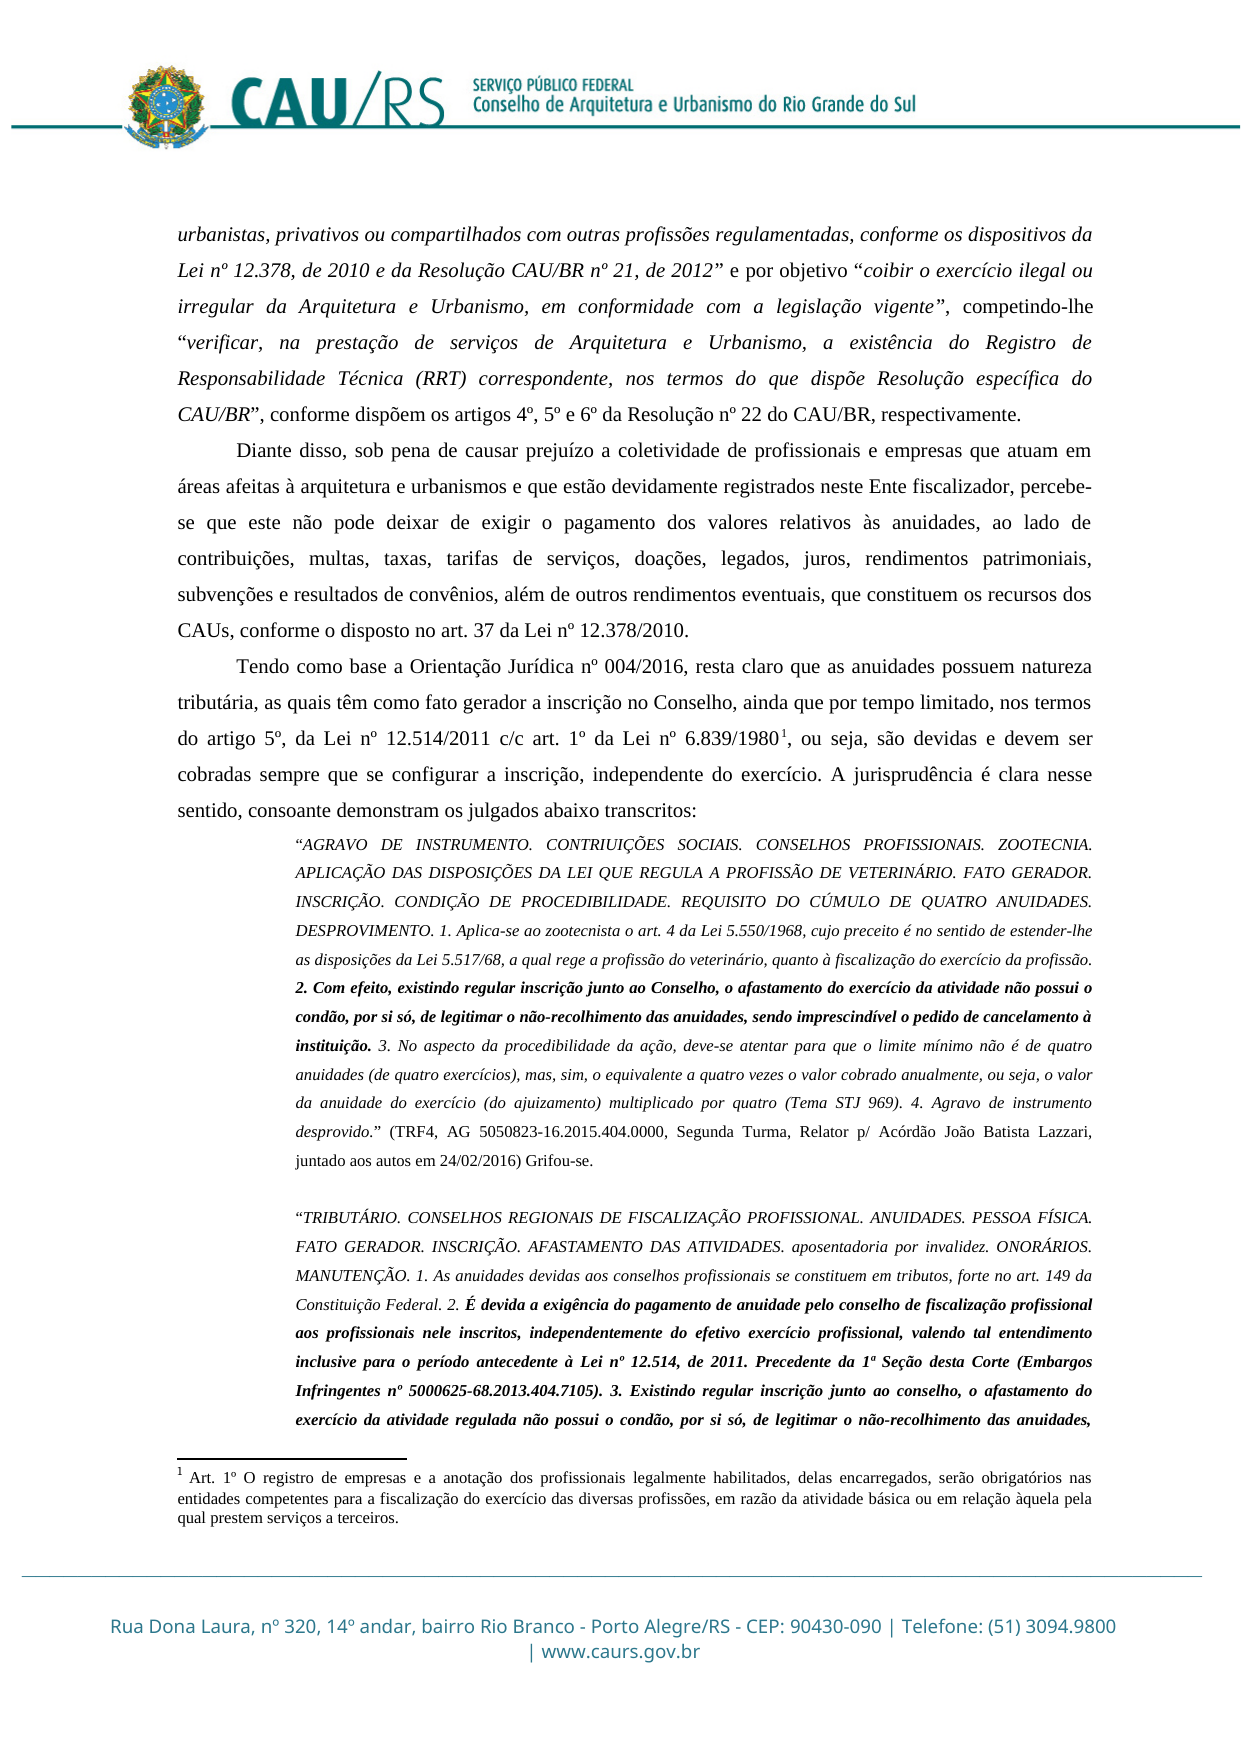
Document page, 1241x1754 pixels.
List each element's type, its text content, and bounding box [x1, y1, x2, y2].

text Diante disso, sob pena de causar prejuízo a coletividade de profissionais e empresas que atuam em áreas afeitas à arquitetura e urbanismos e que estão devidamente registrados neste Ente fiscalizador, percebe-se que este não pode deixar de exigir o pagamento dos valores relativos às anuidades, ao lado de contribuições, multas, taxas, tarifas de serviços, doações, legados, juros, rendimentos patrimoniais, subvenções e resultados de convênios, além de outros rendimentos eventuais, que constituem os recursos dos CAUs, conforme o disposto no art. 37 da Lei nº 12.378/2010. [177, 438, 1093, 642]
text Tendo como base a Orientação Jurídica nº 004/2016, resta claro que as anuidades possuem natureza tributária, as quais têm como fato gerador a inscrição no Conselho, ainda que por tempo limitado, nos termos do artigo 5º, da Lei nº 12.514/2011 c/c art. 1º da Lei nº 6.839/1980, ou seja, são devidas e devem ser cobradas sempre que se configurar a inscrição, independente do exercício. A jurisprudência é clara nesse sentido, consoante demonstram os julgados abaixo transcritos: [177, 654, 1093, 822]
text “AGRAVO DE INSTRUMENTO. CONTRIUIÇÕES SOCIAIS. CONSELHOS PROFISSIONAIS. ZOOTECNIA. APLICAÇÃO DAS DISPOSIÇÕES DA LEI QUE REGULA A PROFISSÃO DE VETERINÁRIO. FATO GERADOR. INSCRIÇÃO. CONDIÇÃO DE PROCEDIBILIDADE. REQUISITO DO CÚMULO DE QUATRO ANUIDADES. DESPROVIMENTO. 1. Aplica-se ao zootecnista o art. 4 da Lei 5.550/1968, cujo preceito é no sentido de estender-lhe as disposições da Lei 5.517/68, a qual rege a profissão do veterinário, quanto à fiscalização do exercício da profissão. 2. Com efeito, existindo regular inscrição junto ao Conselho, o afastamento do exercício da atividade não possui o condão, por si só, de legitimar o não-recolhimento das anuidades, sendo imprescindível o pedido de cancelamento à instituição. 3. No aspecto da procedibilidade da ação, deve-se atentar para que o limite mínimo não é de quatro anuidades (de quatro exercícios), mas, sim, o equivalente a quatro vezes o valor cobrado anualmente, ou seja, o valor da anuidade do exercício (do ajuizamento) multiplicado por quatro (Tema STJ 969). 4. Agravo de instrumento desprovido.” (TRF4, AG 5050823-16.2015.404.0000, Segunda Turma, Relator p/ Acórdão João Batista Lazzari, juntado aos autos em 24/02/2016) Grifou-se. [295, 834, 1093, 1170]
picture [11, 0, 1241, 160]
